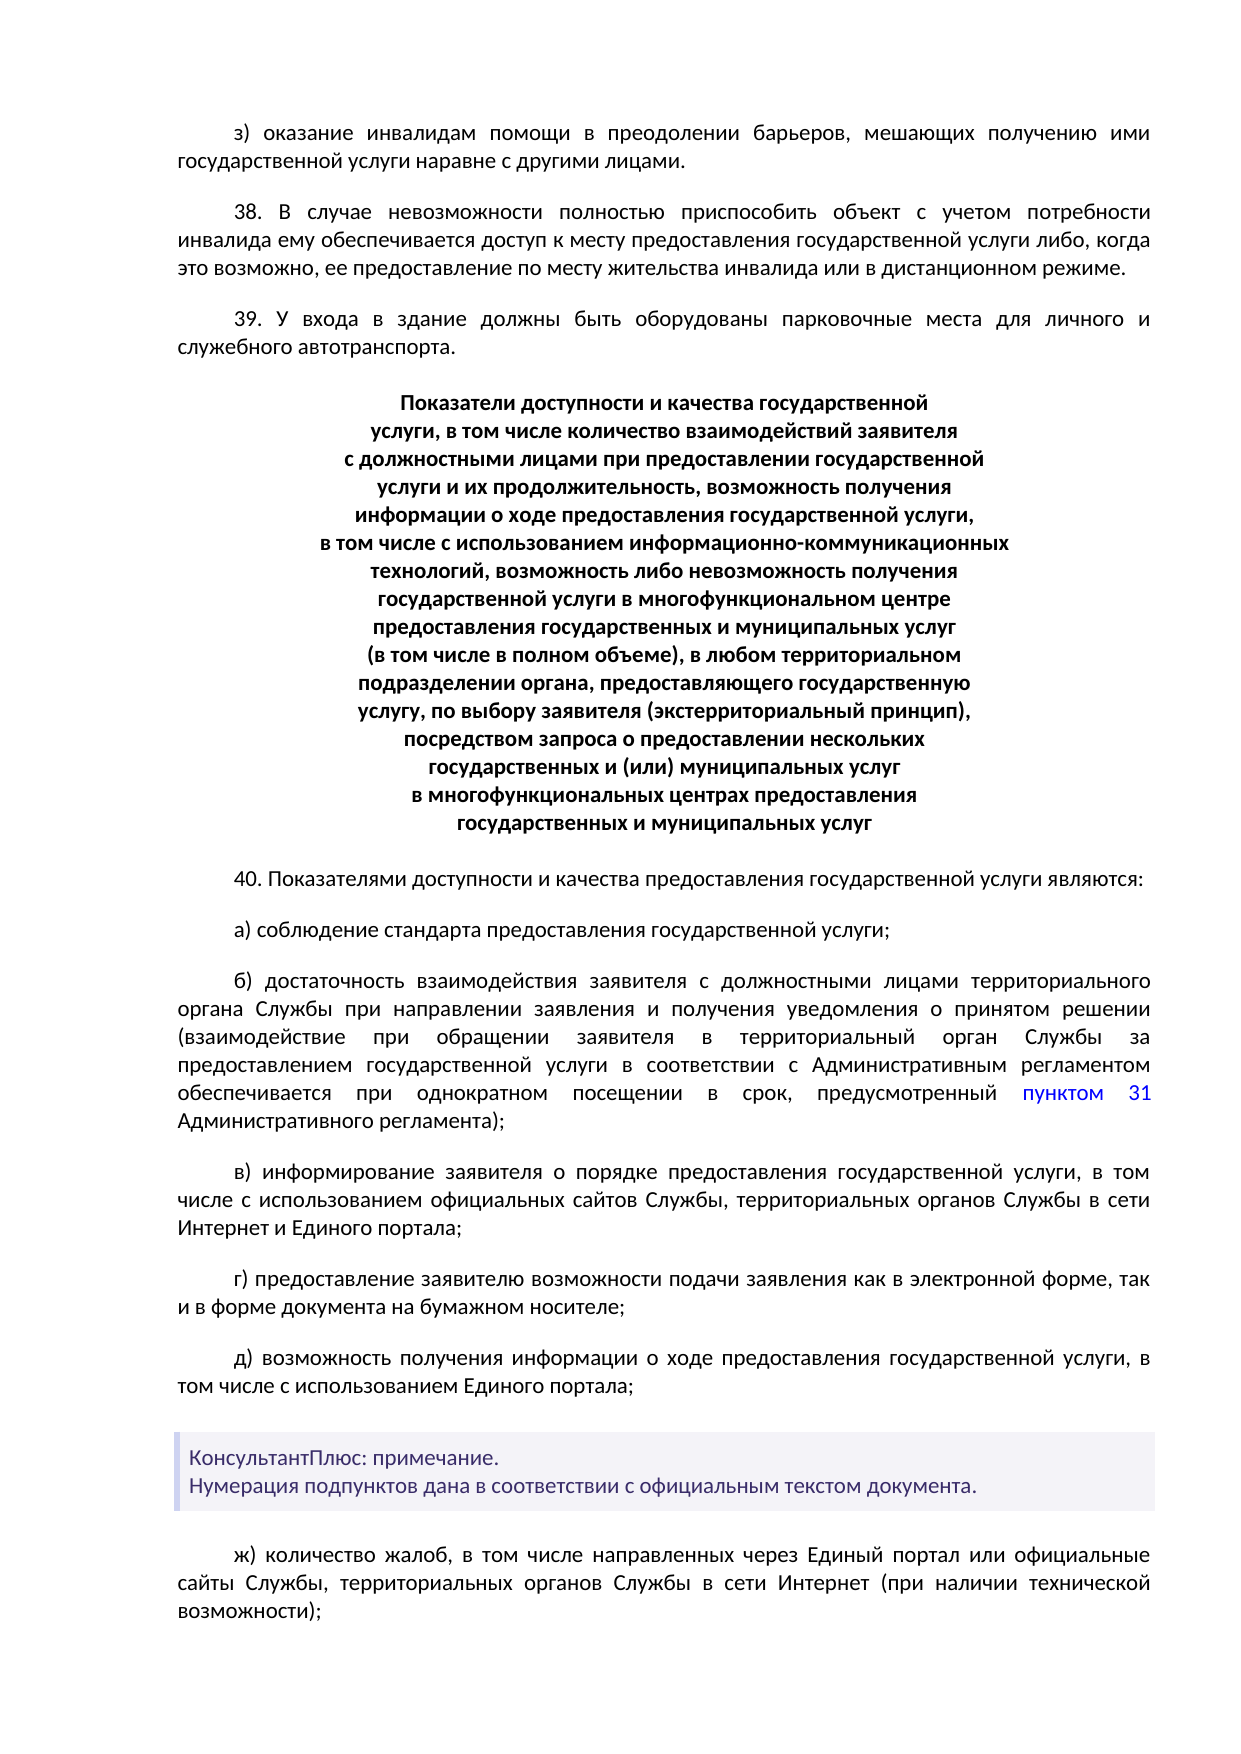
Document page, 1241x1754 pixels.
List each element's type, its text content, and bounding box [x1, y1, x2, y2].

text з) оказание инвалидам помощи в преодолении барьеров, мешающих получению ими государственной услуги наравне с другими лицами. [177, 118, 1152, 174]
title Показатели доступности и качества государственной [177, 388, 1152, 416]
text а) соблюдение стандарта предоставления государственной услуги; [177, 915, 1152, 943]
title технологий, возможность либо невозможность получения [177, 556, 1152, 584]
title подразделении органа, предоставляющего государственную [177, 668, 1152, 696]
title государственных и муниципальных услуг [177, 808, 1152, 836]
text в) информирование заявителя о порядке предоставления государственной услуги, в том числе с использованием официальных сайтов Службы, территориальных органов Службы в сети Интернет и Единого портала; [177, 1157, 1152, 1241]
text 40. Показателями доступности и качества предоставления государственной услуги являются: [177, 864, 1152, 892]
title информации о ходе предоставления государственной услуги, [177, 500, 1152, 528]
table_header КонсультантПлюс: примечание. Нумерация подпунктов дана в соответствии с официальным текстом документа. [180, 1432, 1149, 1511]
title в многофункциональных центрах предоставления [177, 780, 1152, 808]
text г) предоставление заявителю возможности подачи заявления как в электронной форме, так и в форме документа на бумажном носителе; [177, 1264, 1152, 1320]
title с должностными лицами при предоставлении государственной [177, 444, 1152, 472]
title (в том числе в полном объеме), в любом территориальном [177, 640, 1152, 668]
text 38. В случае невозможности полностью приспособить объект с учетом потребности инвалида ему обеспечивается доступ к месту предоставления государственной услуги либо, когда это возможно, ее предоставление по месту жительства инвалида или в дистанционном режиме. [177, 197, 1152, 281]
text ж) количество жалоб, в том числе направленных через Единый портал или официальные сайты Службы, территориальных органов Службы в сети Интернет (при наличии технической возможности); [177, 1540, 1152, 1624]
title в том числе с использованием информационно-коммуникационных [177, 528, 1152, 556]
title услуги и их продолжительность, возможность получения [177, 472, 1152, 500]
title услугу, по выбору заявителя (экстерриториальный принцип), [177, 696, 1152, 724]
text 39. У входа в здание должны быть оборудованы парковочные места для личного и служебного автотранспорта. [177, 304, 1152, 360]
title государственной услуги в многофункциональном центре [177, 584, 1152, 612]
title государственных и (или) муниципальных услуг [177, 752, 1152, 780]
title посредством запроса о предоставлении нескольких [177, 724, 1152, 752]
title предоставления государственных и муниципальных услуг [177, 612, 1152, 640]
text б) достаточность взаимодействия заявителя с должностными лицами территориального органа Службы при направлении заявления и получения уведомления о принятом решении (взаимодействие при обращении заявителя в территориальный орган Службы за предоставлением государственной услуги в соответствии с Административным регламентом обеспечивается при однократном посещении в срок, предусмотренный пунктом 31 Административного регламента); [177, 966, 1152, 1134]
title услуги, в том числе количество взаимодействий заявителя [177, 416, 1152, 444]
text д) возможность получения информации о ходе предоставления государственной услуги, в том числе с использованием Единого портала; [177, 1343, 1152, 1399]
